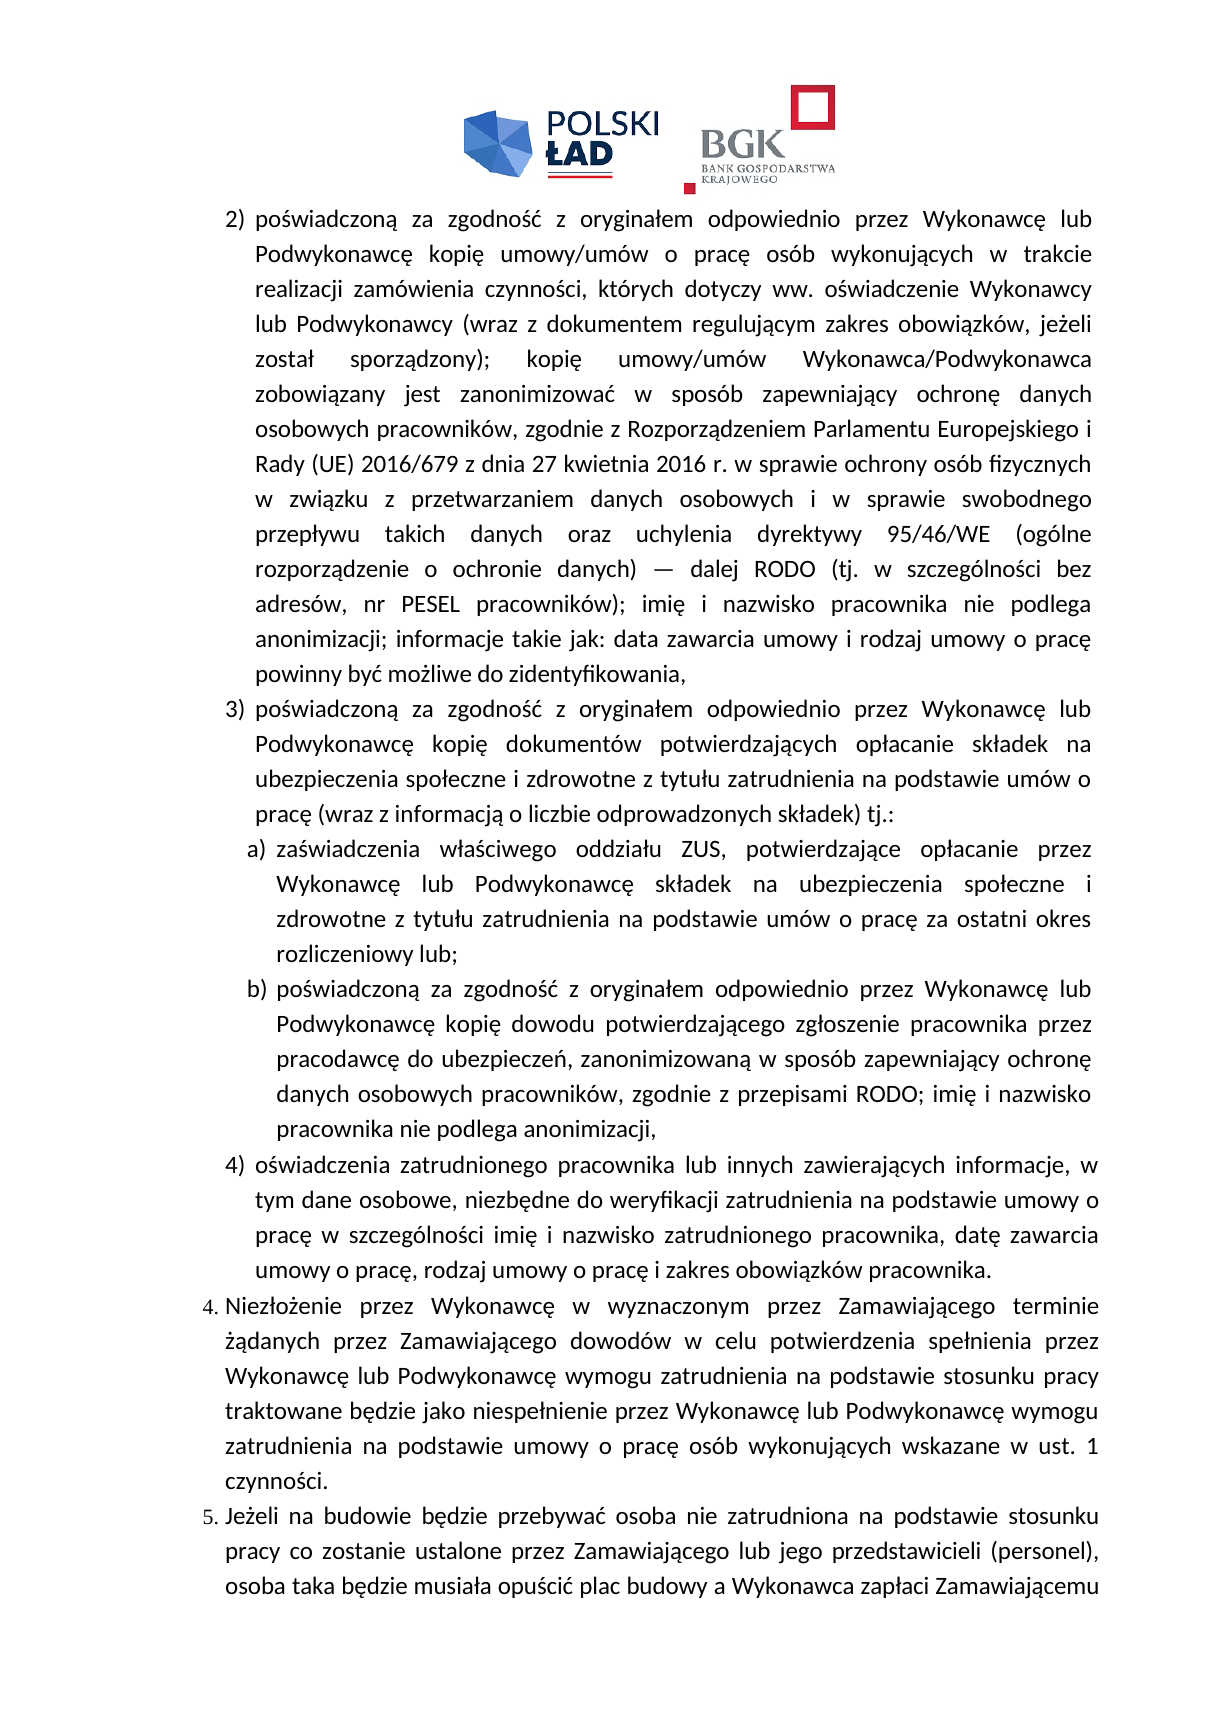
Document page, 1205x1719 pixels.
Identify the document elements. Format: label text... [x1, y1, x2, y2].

list zaświadczenia właściwego oddziału ZUS, potwierdzające opłacanie przez Wykonawcę lub Podwykonawcę składek na ubezpieczenia społeczne i zdrowotne z tytułu zatrudnienia na podstawie umów o pracę za ostatni okres rozliczeniowy lub; [247, 833, 1092, 969]
list Niezłożenie przez Wykonawcę w wyznaczonym przez Zamawiającego terminie żądanych przez Zamawiającego dowodów w celu potwierdzenia spełnienia przez Wykonawcę lub Podwykonawcę wymogu zatrudnienia na podstawie stosunku pracy traktowane będzie jako niespełnienie przez Wykonawcę lub Podwykonawcę wymogu zatrudnienia na podstawie umowy o pracę osób wykonujących wskazane w ust. 1 czynności. [202, 1290, 1100, 1496]
list poświadczoną za zgodność z oryginałem odpowiednio przez Wykonawcę lub Podwykonawcę kopię dowodu potwierdzającego zgłoszenie pracownika przez pracodawcę do ubezpieczeń, zanonimizowaną w sposób zapewniający ochronę danych osobowych pracowników, zgodnie z przepisami RODO; imię i nazwisko pracownika nie podlega anonimizacji, [247, 973, 1092, 1144]
list poświadczoną za zgodność z oryginałem odpowiednio przez Wykonawcę lub Podwykonawcę kopię umowy/umów o pracę osób wykonujących w trakcie realizacji zamówienia czynności, których dotyczy ww. oświadczenie Wykonawcy lub Podwykonawcy (wraz z dokumentem regulującym zakres obowiązków, jeżeli został sporządzony); kopię umowy/umów Wykonawca/Podwykonawca zobowiązany jest zanonimizować w sposób zapewniający ochronę danych osobowych pracowników, zgodnie z Rozporządzeniem Parlamentu Europejskiego i Rady (UE) 2016/679 z dnia 27 kwietnia 2016 r. w sprawie ochrony osób fizycznych w związku z przetwarzaniem danych osobowych i w sprawie swobodnego przepływu takich danych oraz uchylenia dyrektywy 95/46/WE (ogólne rozporządzenie o ochronie danych) — dalej RODO (tj. w szczególności bez adresów, nr PESEL pracowników); imię i nazwisko pracownika nie podlega anonimizacji; informacje takie jak: data zawarcia umowy i rodzaj umowy o pracę powinny być możliwe do zidentyfikowania, [225, 203, 1092, 689]
text 4) oświadczenia zatrudnionego pracownika lub innych zawierających informacje, w tym dane osobowe, niezbędne do weryfikacji zatrudnienia na podstawie umowy o pracę w szczególności imię i nazwisko zatrudnionego pracownika, datę zawarcia umowy o pracę, rodzaj umowy o pracę i zakres obowiązków pracownika. [225, 1149, 1100, 1285]
list poświadczoną za zgodność z oryginałem odpowiednio przez Wykonawcę lub Podwykonawcę kopię dokumentów potwierdzających opłacanie składek na ubezpieczenia społeczne i zdrowotne z tytułu zatrudnienia na podstawie umów o pracę (wraz z informacją o liczbie odprowadzonych składek) tj.: [225, 693, 1092, 829]
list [202, 1501, 1100, 1601]
